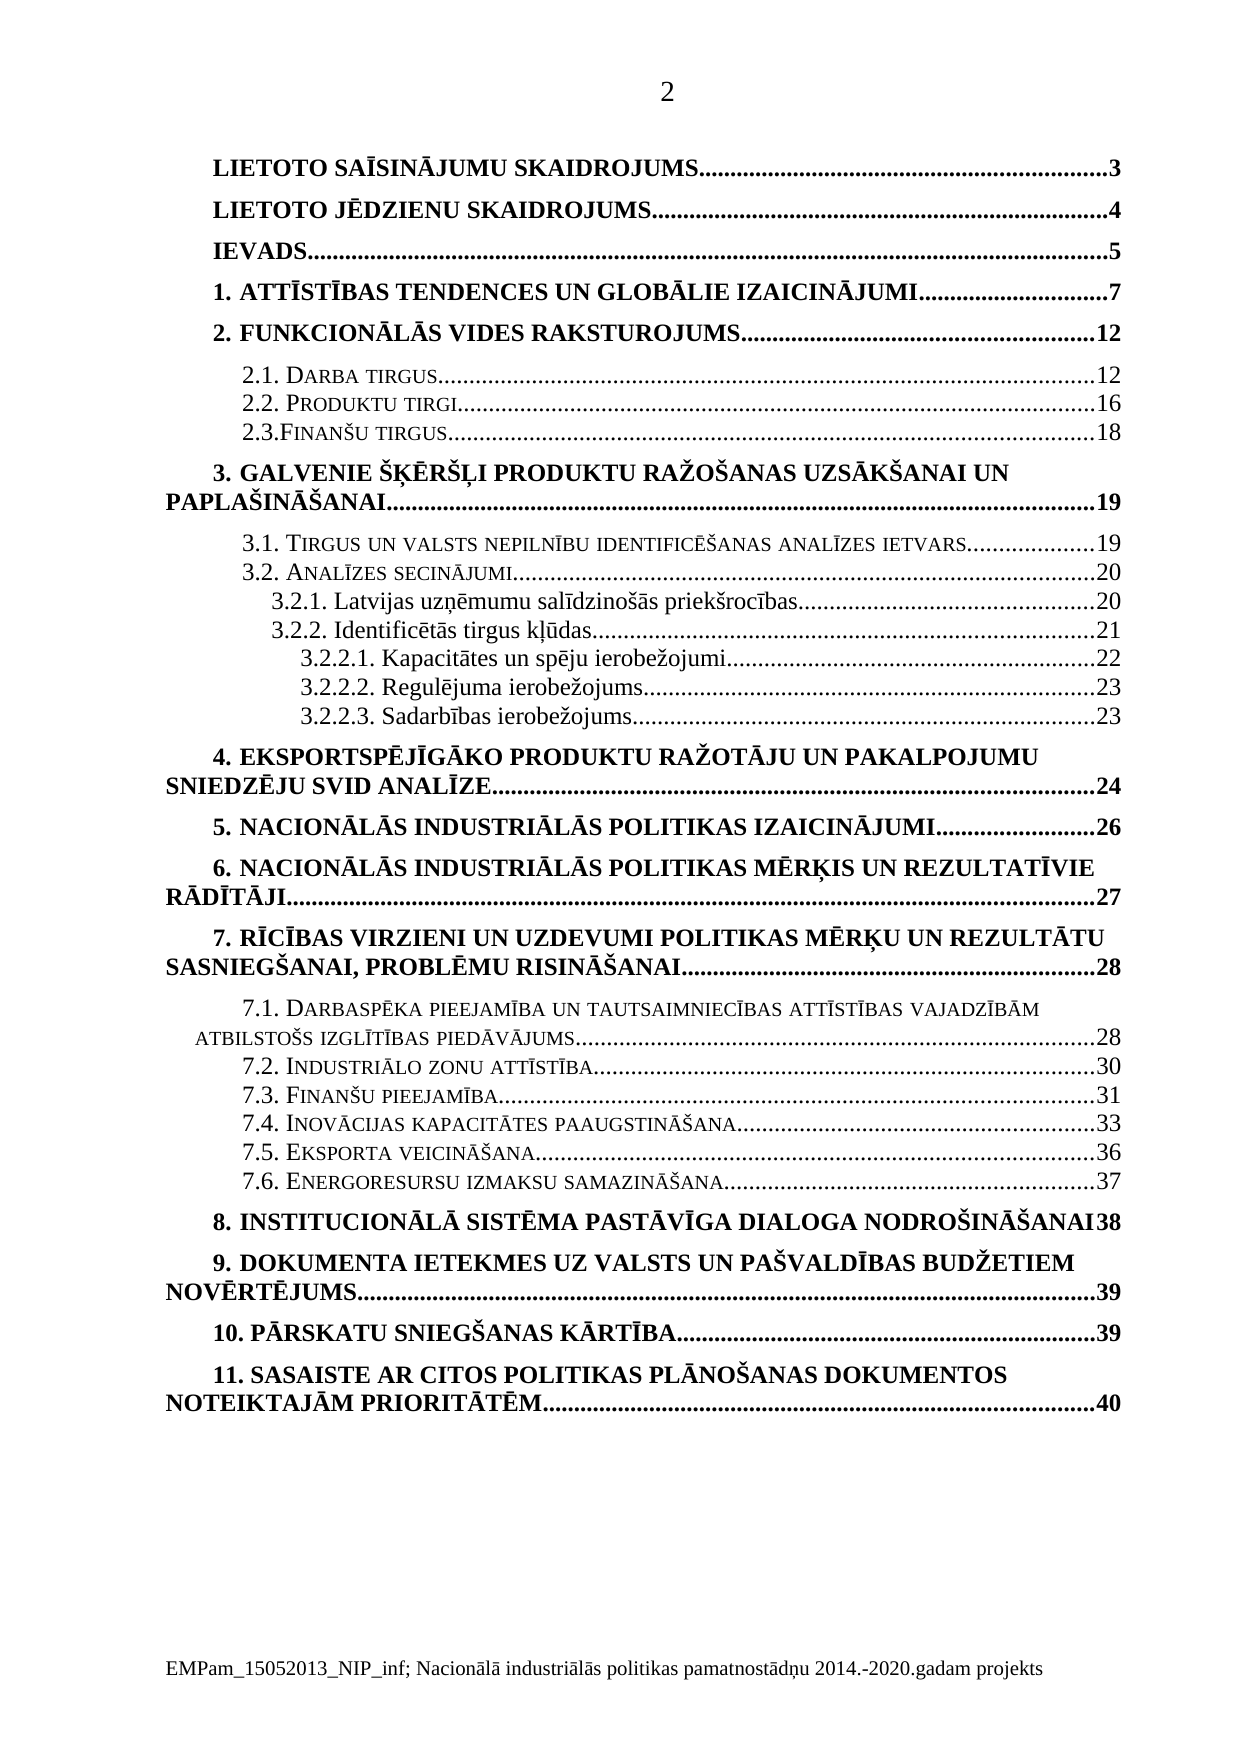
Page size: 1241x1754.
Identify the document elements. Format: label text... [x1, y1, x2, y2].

text 7.6. Energoresursu izmaksu samazināšana 37 [194, 1166, 1122, 1195]
text 3.1. Tirgus un valsts nepilnību identificēšanas analīzes ietvars 19 [194, 528, 1122, 557]
text 7.1. Darbaspēka pieejamība un tautsaimniecības attīstības vajadzībām atbilstošs izglītības piedāvājums 28 [194, 993, 1122, 1051]
text 10. Pārskatu sniegšanas kārtība 39 [165, 1318, 1122, 1347]
text 7.5. Eksporta veicināšana 36 [194, 1137, 1122, 1166]
text 3.2. Analīzes secinājumi 20 [194, 557, 1122, 586]
text 4. Eksportspējīgāko produktu ražotāju un pakalpojumu sniedzēju SVID analīze 24 [165, 742, 1122, 800]
text 11. Sasaiste ar citos politikas plānošanas dokumentos noteiktajām prioritātēm 40 [165, 1360, 1122, 1417]
text 2.3.Finanšu tirgus 18 [194, 417, 1122, 446]
text Lietoto saīsinājumu skaidrojums 3 [165, 153, 1122, 182]
text 3.2.1. Latvijas uzņēmumu salīdzinošās priekšrocības 20 [224, 586, 1122, 615]
text 7.4. Inovācijas kapacitātes paaugstināšana 33 [194, 1108, 1122, 1137]
text 7.3. Finanšu pieejamība 31 [194, 1080, 1122, 1108]
text 3. Galvenie šķēršļi produktu ražošanas uzsākšanai un paplašināšanai 19 [165, 458, 1122, 516]
text 8. Institucionālā sistēma pastāvīga dialoga nodrošināšanai 38 [165, 1207, 1122, 1236]
text Lietoto jēdzienu skaidrojums 4 [165, 195, 1122, 223]
text 3.2.2.2. Regulējuma ierobežojums 23 [253, 672, 1122, 701]
text 1. Attīstības tendences un globālie izaicinājumi 7 [165, 277, 1122, 306]
text 3.2.2.3. Sadarbības ierobežojums 23 [253, 701, 1122, 730]
text 2.2. Produktu tirgi 16 [194, 388, 1122, 417]
text 9. Dokumenta ietekmes uz valsts un pašvaldības budžetiem novērtējums 39 [165, 1248, 1122, 1306]
text 7.2. Industriālo zonu attīstība 30 [194, 1051, 1122, 1080]
text 2. Funkcionālās vides raksturojums 12 [165, 318, 1122, 347]
text 2.1. Darba tirgus 12 [194, 360, 1122, 388]
text 3.2.2.1. Kapacitātes un spēju ierobežojumi 22 [253, 643, 1122, 672]
text 5. Nacionālās industriālās politikas izaicinājumi 26 [165, 812, 1122, 841]
text 3.2.2. Identificētās tirgus kļūdas 21 [224, 615, 1122, 643]
text 6. Nacionālās industriālās politikas mērķis un rezultatīvie rādītāji 27 [165, 853, 1122, 911]
text Ievads 5 [165, 236, 1122, 265]
text 7. Rīcības virzieni un uzdevumi politikas mērķu un rezultātu sasniegšanai, problēmu risināšanai 28 [165, 923, 1122, 981]
